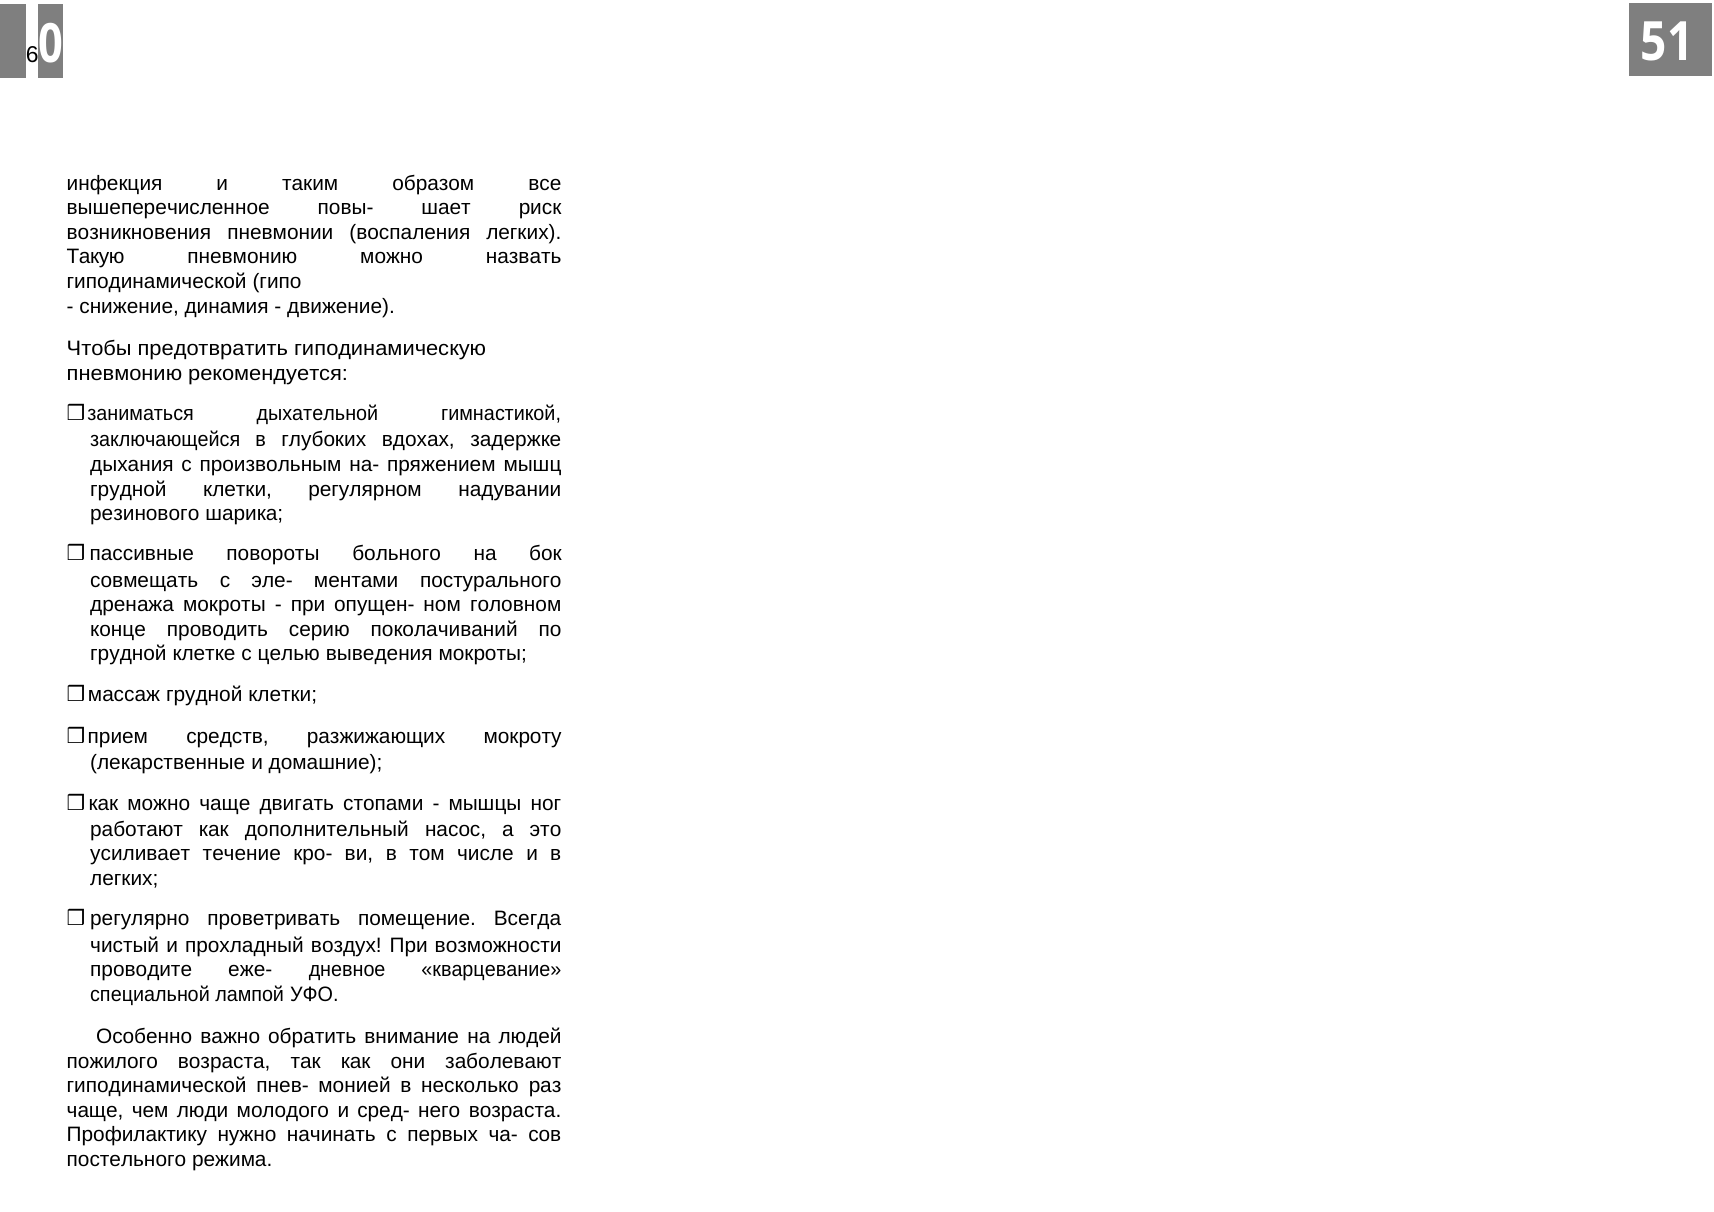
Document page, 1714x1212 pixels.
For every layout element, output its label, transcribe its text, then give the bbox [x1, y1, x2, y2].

text - снижение, динамия - движение). [66, 293, 738, 317]
text Чтобы предотвратить гиподинамическую пневмонию рекомендуется: [66, 336, 543, 384]
list заниматься дыхательной гимнастикой, заключающейся в глубоких вдохах, задержке дыхания с произвольным на- пряжением мышц грудной клетки, регулярном надувании резинового шарика; [66, 398, 561, 525]
text инфекция и таким образом все вышеперечисленное повы- шает риск возникновения пневмонии (воспаления легких). Такую пневмонию можно назвать гиподинамической (гипо [66, 171, 561, 293]
list пассивные повороты больного на бок совмещать с эле- ментами постурального дренажа мокроты - при опущен- ном головном конце проводить серию поколачиваний по грудной клетке с целью выведения мокроты; [66, 538, 561, 665]
list массаж грудной клетки; [66, 679, 738, 707]
text Особенно важно обратить внимание на людей пожилого возраста, так как они заболевают гиподинамической пнев- монией в несколько раз чаще, чем люди молодого и сред- него возраста. Профилактику нужно начинать с первых ча- сов постельного режима. [66, 1024, 561, 1171]
list как можно чаще двигать стопами - мышцы ног работают как дополнительный насос, а это усиливает течение кро- ви, в том числе и в легких; [66, 788, 561, 890]
list регулярно проветривать помещение. Всегда чистый и прохладный воздух! При возможности проводите еже- дневное «кварцевание» специальной лампой УФО. [66, 903, 561, 1006]
list прием средств, разжижающих мокроту (лекарственные и домашние); [66, 721, 561, 774]
